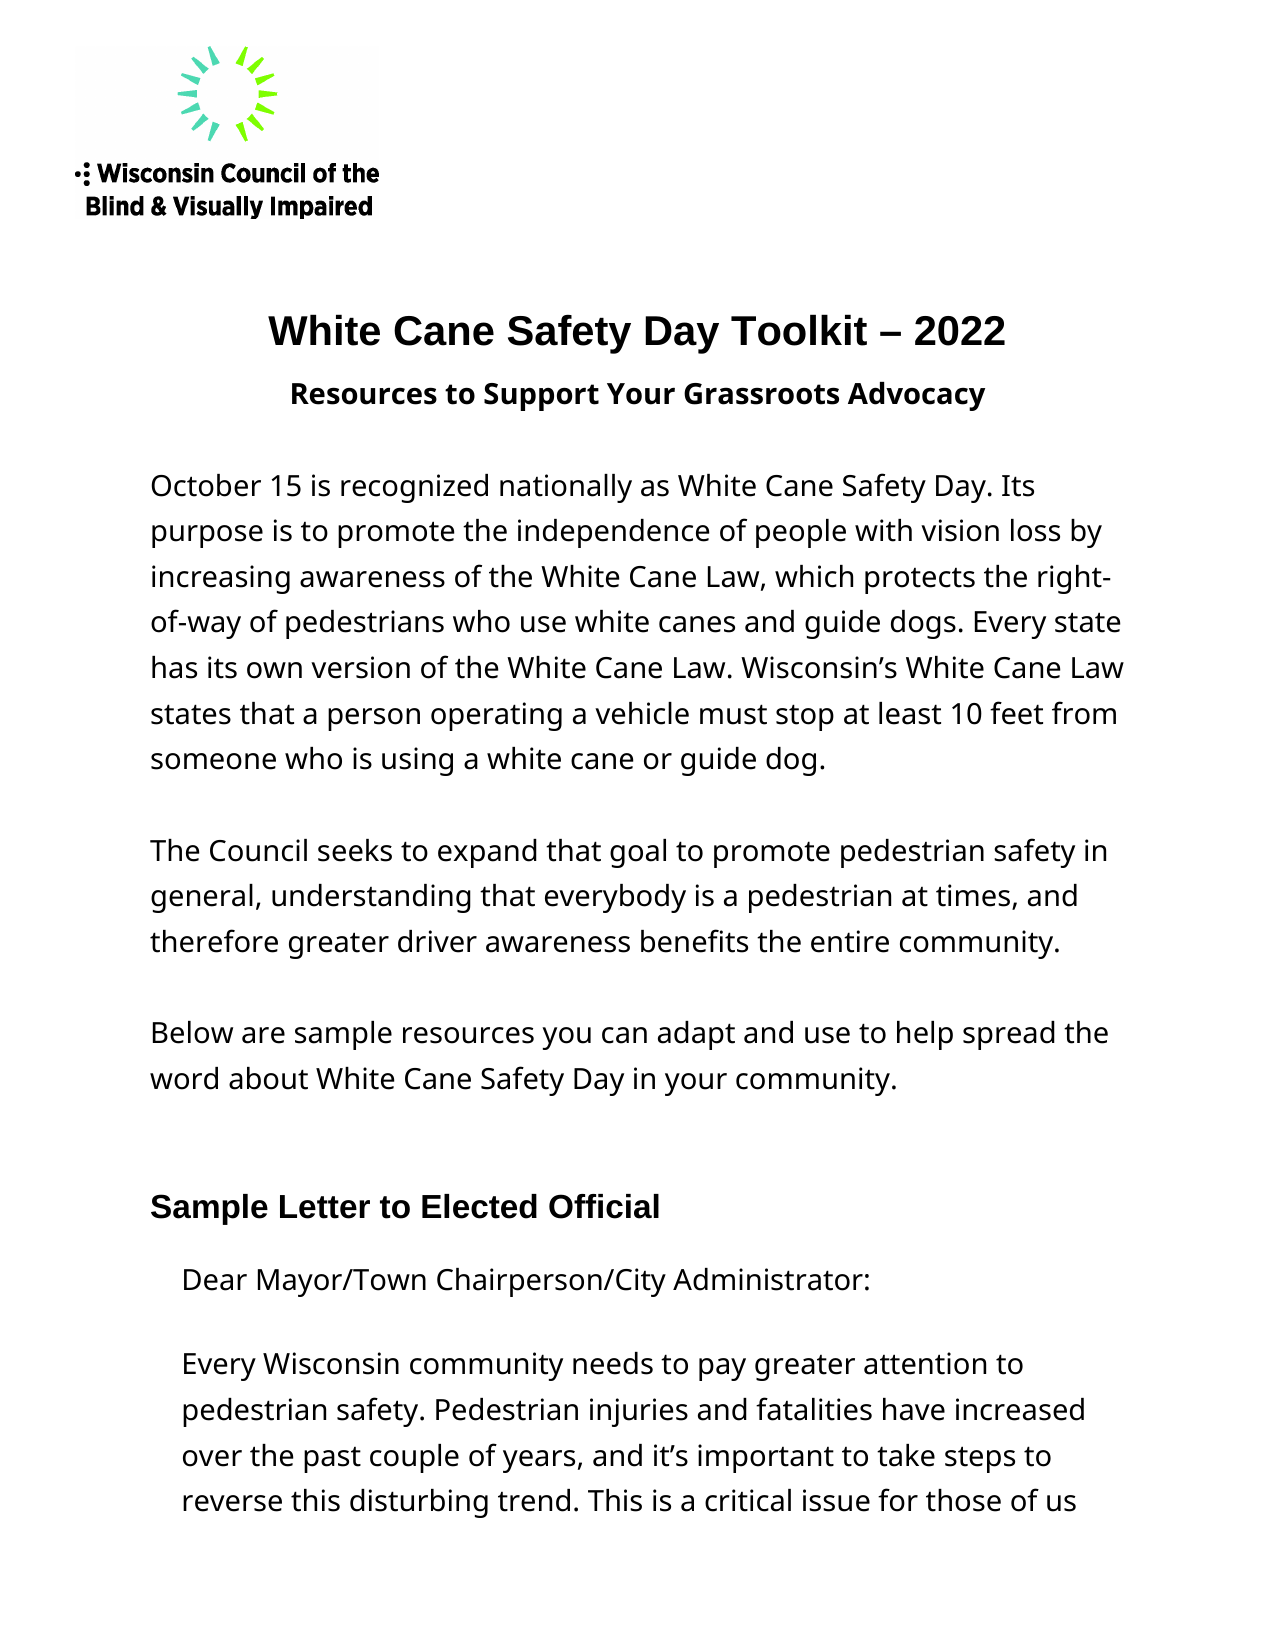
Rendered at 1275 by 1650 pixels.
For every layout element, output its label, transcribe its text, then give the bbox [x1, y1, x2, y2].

subtitle White Cane Safety Day Toolkit – 2022 [75, 306, 1200, 354]
text The Council seeks to expand that goal to promote pedestrian safety in general, understanding that everybody is a pedestrian at times, and therefore greater driver awareness benefits the entire community. [150, 830, 1144, 961]
table_header [75, 1244, 1200, 1536]
text Below are sample resources you can adapt and use to help spread the word about White Cane Safety Day in your community. [150, 1012, 1144, 1098]
subtitle Sample Letter to Elected Official [75, 1187, 1200, 1225]
text Resources to Support Your Grassroots Advocacy [75, 374, 1200, 413]
text October 15 is recognized nationally as White Cane Safety Day. Its purpose is to promote the independence of people with vision loss by increasing awareness of the White Cane Law, which protects the right-of-way of pedestrians who use white canes and guide dogs. Every state has its own version of the White Cane Law. Wisconsin’s White Cane Law states that a person operating a vehicle must stop at least 10 feet from someone who is using a white cane or guide dog. [150, 465, 1144, 778]
picture [75, 46, 379, 219]
